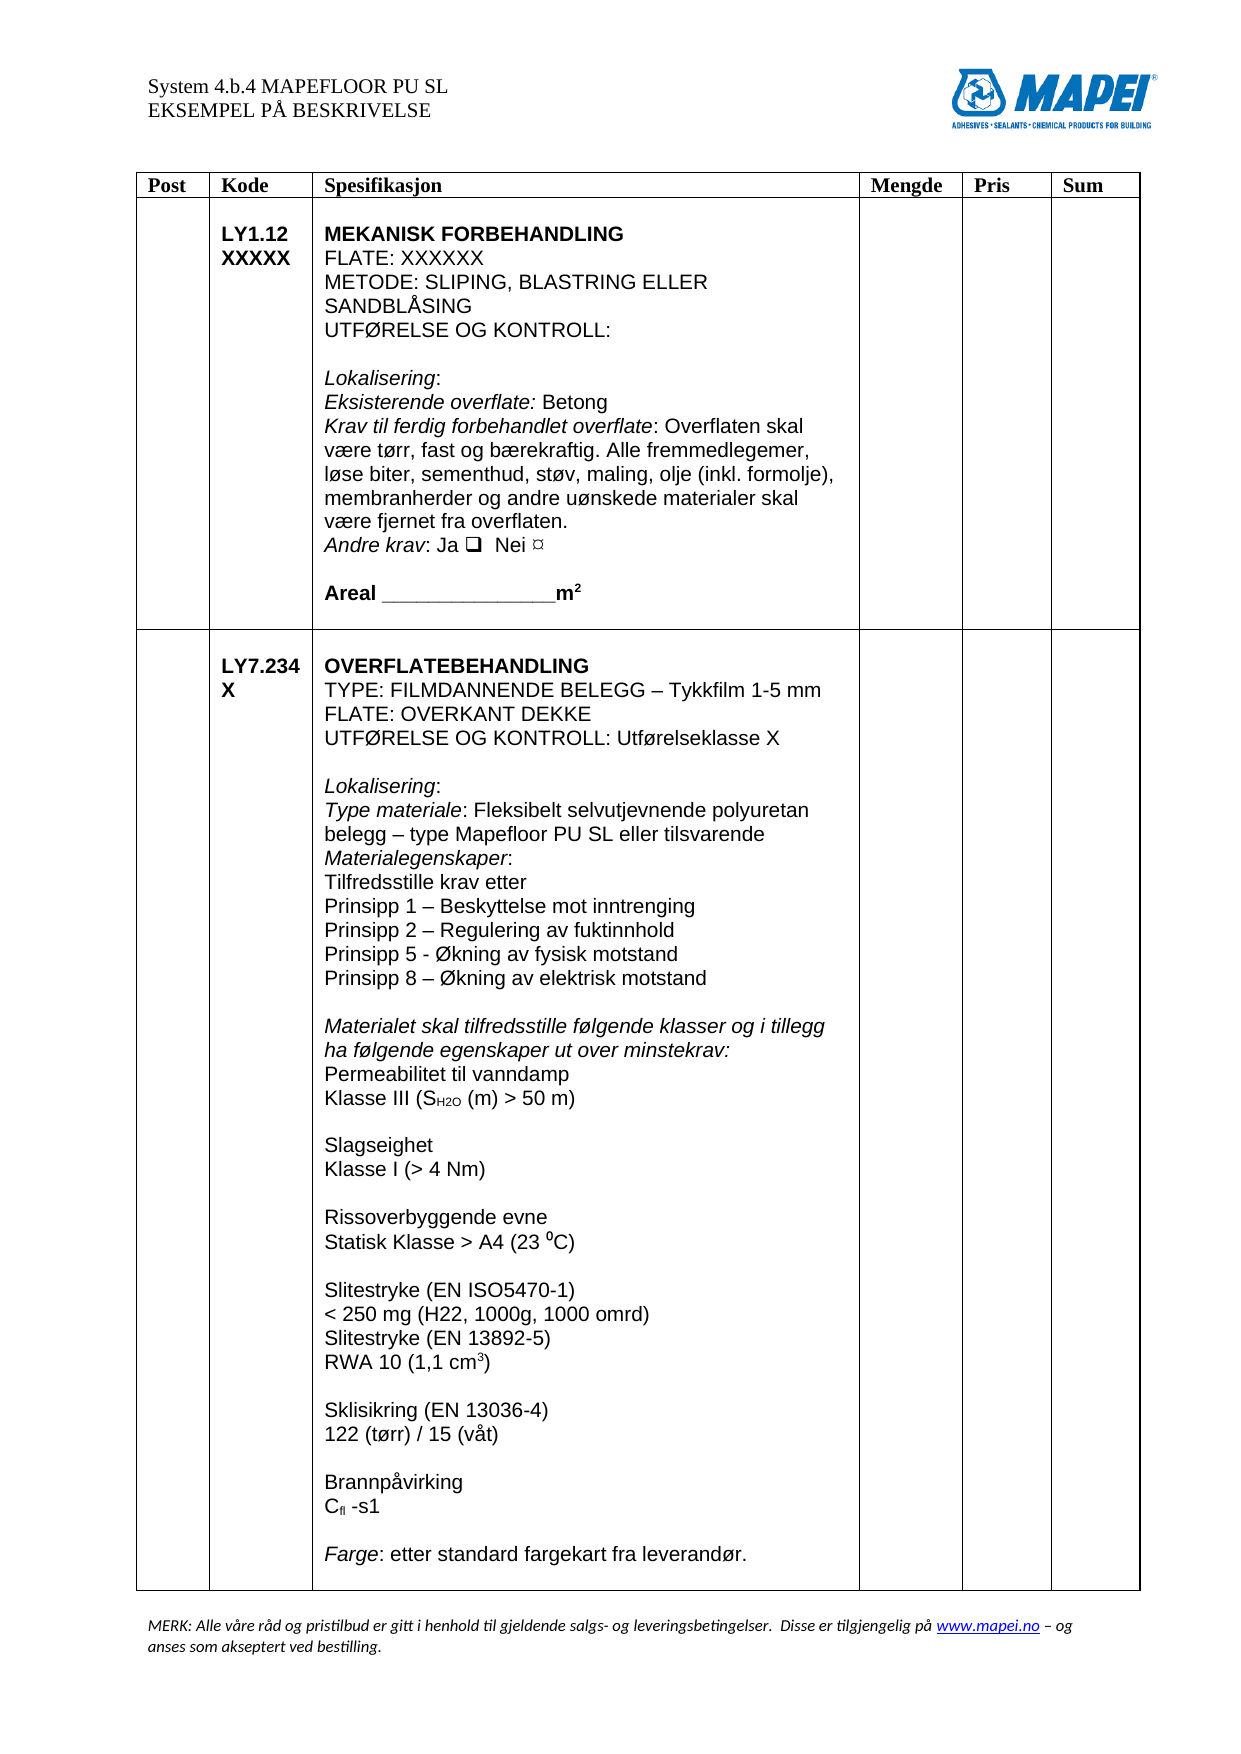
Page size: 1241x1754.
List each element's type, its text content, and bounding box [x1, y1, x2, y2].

table_header Spesifikasjon [313, 173, 859, 197]
table_header Pris [963, 173, 1051, 197]
table_cell LY7.234X [210, 630, 312, 1589]
table_header Mengde [860, 173, 962, 197]
picture [931, 47, 1176, 145]
table_cell [963, 198, 1051, 629]
table_cell [1052, 198, 1139, 629]
table_cell [137, 198, 209, 629]
table_cell [963, 630, 1051, 1589]
table_header Sum [1052, 173, 1139, 197]
table_cell LY1.12XXXXX [210, 198, 312, 629]
table_cell [137, 630, 209, 1589]
table_header Post [137, 173, 209, 197]
table_cell [860, 630, 962, 1589]
table_cell [1052, 630, 1139, 1589]
table_cell MEKANISK FORBEHANDLING FLATE: XXXXXX METODE: SLIPING, BLASTRING ELLER SANDBLÅSING UTFØRELSE OG KONTROLL: Lokalisering: Eksisterende overflate: Betong Krav til ferdig forbehandlet overflate: Overflaten skal være tørr, fast og bærekraftig. Alle fremmedlegemer, løse biter, sementhud, støv, maling, olje (inkl. formolje), membranherder og andre uønskede materialer skal være fjernet fra overflaten. Andre krav: Ja Nei Areal _______________m2 [313, 198, 859, 629]
table_header Kode [210, 173, 312, 197]
table_cell [860, 198, 962, 629]
